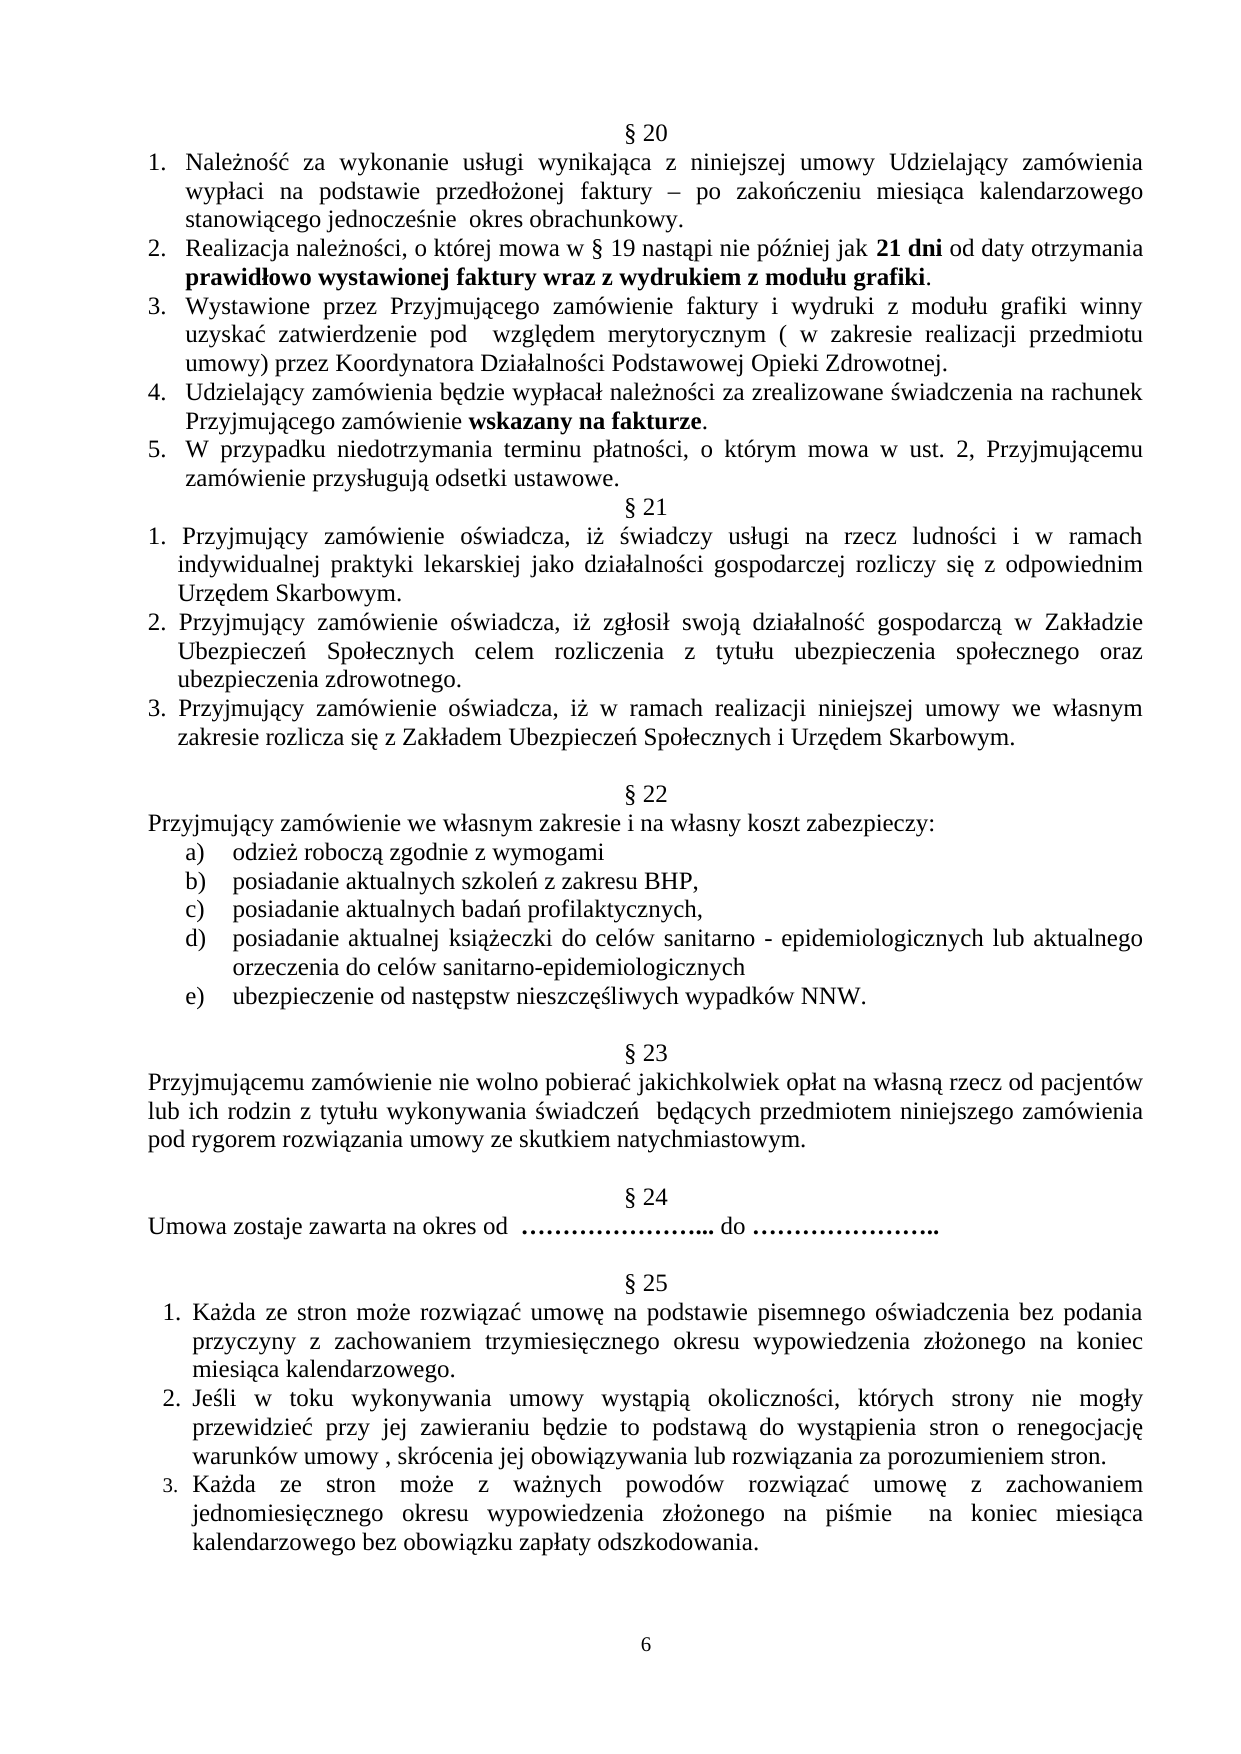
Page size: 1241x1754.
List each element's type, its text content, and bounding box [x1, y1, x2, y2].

text Przyjmującemu zamówienie nie wolno pobierać jakichkolwiek opłat na własną rzecz od pacjentów lub ich rodzin z tytułu wykonywania świadczeń będących przedmiotem niniejszego zamówienia pod rygorem rozwiązania umowy ze skutkiem natychmiastowym. [148, 1067, 1144, 1153]
text Przyjmujący zamówienie we własnym zakresie i na własny koszt zabezpieczy: [148, 808, 1144, 837]
list Jeśli w toku wykonywania umowy wystąpią okoliczności, których strony nie mogły przewidzieć przy jej zawieraniu będzie to podstawą do wystąpienia stron o renegocjację warunków umowy , skrócenia jej obowiązywania lub rozwiązania za porozumieniem stron. [162, 1383, 1144, 1469]
text § 21 [148, 492, 1144, 521]
list W przypadku niedotrzymania terminu płatności, o którym mowa w ust. 2, Przyjmującemu zamówienie przysługują odsetki ustawowe. [148, 434, 1144, 492]
list Każda ze stron może rozwiązać umowę na podstawie pisemnego oświadczenia bez podania przyczyny z zachowaniem trzymiesięcznego okresu wypowiedzenia złożonego na koniec miesiąca kalendarzowego. [162, 1297, 1144, 1383]
list ubezpieczenie od następstw nieszczęśliwych wypadków NNW. [185, 981, 1144, 1009]
list posiadanie aktualnych badań profilaktycznych, [185, 894, 1144, 923]
list Należność za wykonanie usługi wynikająca z niniejszej umowy Udzielający zamówienia wypłaci na podstawie przedłożonej faktury – po zakończeniu miesiąca kalendarzowego stanowiącego jednocześnie okres obrachunkowy. [148, 147, 1144, 233]
text § 25 [148, 1268, 1144, 1297]
list odzież roboczą zgodnie z wymogami [185, 837, 1144, 866]
list Realizacja należności, o której mowa w § 19 nastąpi nie później jak 21 dni od daty otrzymania prawidłowo wystawionej faktury wraz z wydrukiem z modułu grafiki. [148, 233, 1144, 291]
list Wystawione przez Przyjmującego zamówienie faktury i wydruki z modułu grafiki winny uzyskać zatwierdzenie pod względem merytorycznym ( w zakresie realizacji przedmiotu umowy) przez Koordynatora Działalności Podstawowej Opieki Zdrowotnej. [148, 291, 1144, 377]
text 1. Przyjmujący zamówienie oświadcza, iż świadczy usługi na rzecz ludności i w ramach indywidualnej praktyki lekarskiej jako działalności gospodarczej rozliczy się z odpowiednim Urzędem Skarbowym. [148, 521, 1144, 607]
list posiadanie aktualnych szkoleń z zakresu BHP, [185, 866, 1144, 894]
text Umowa zostaje zawarta na okres od …………………... do ………………….. [148, 1211, 1144, 1239]
list posiadanie aktualnej książeczki do celów sanitarno - epidemiologicznych lub aktualnego orzeczenia do celów sanitarno-epidemiologicznych [185, 923, 1144, 981]
text § 23 [148, 1038, 1144, 1067]
text § 22 [148, 779, 1144, 808]
text § 24 [148, 1182, 1144, 1211]
list Udzielający zamówienia będzie wypłacał należności za zrealizowane świadczenia na rachunek Przyjmującego zamówienie wskazany na fakturze. [148, 377, 1144, 434]
text 3. Przyjmujący zamówienie oświadcza, iż w ramach realizacji niniejszej umowy we własnym zakresie rozlicza się z Zakładem Ubezpieczeń Społecznych i Urzędem Skarbowym. [148, 693, 1144, 751]
text 2. Przyjmujący zamówienie oświadcza, iż zgłosił swoją działalność gospodarczą w Zakładzie Ubezpieczeń Społecznych celem rozliczenia z tytułu ubezpieczenia społecznego oraz ubezpieczenia zdrowotnego. [148, 607, 1144, 693]
list Każda ze stron może z ważnych powodów rozwiązać umowę z zachowaniem jednomiesięcznego okresu wypowiedzenia złożonego na piśmie na koniec miesiąca kalendarzowego bez obowiązku zapłaty odszkodowania. [162, 1469, 1144, 1556]
text § 20 [148, 118, 1144, 147]
